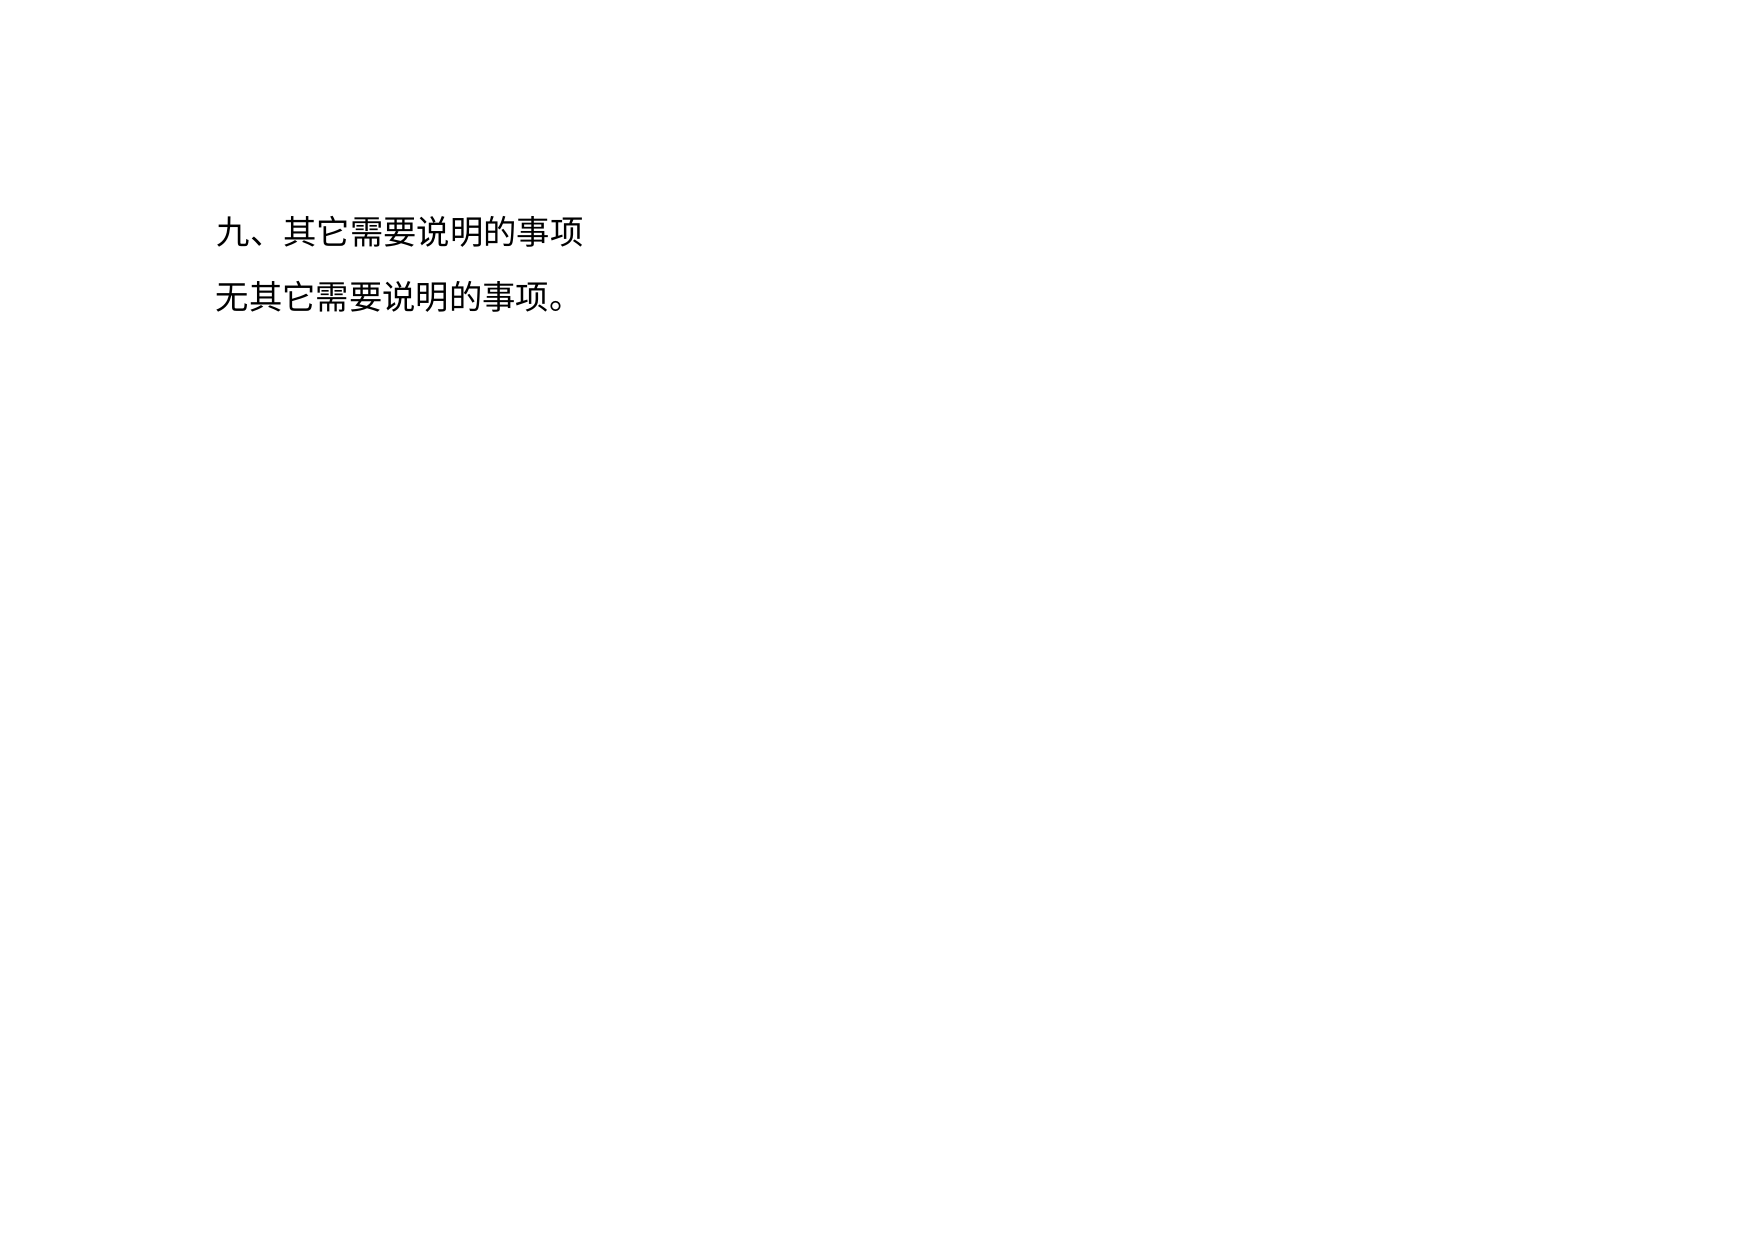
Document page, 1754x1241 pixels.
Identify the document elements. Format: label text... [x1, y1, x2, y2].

text 无其它需要说明的事项。 [216, 263, 1604, 328]
text 九、其它需要说明的事项 [150, 198, 1604, 263]
